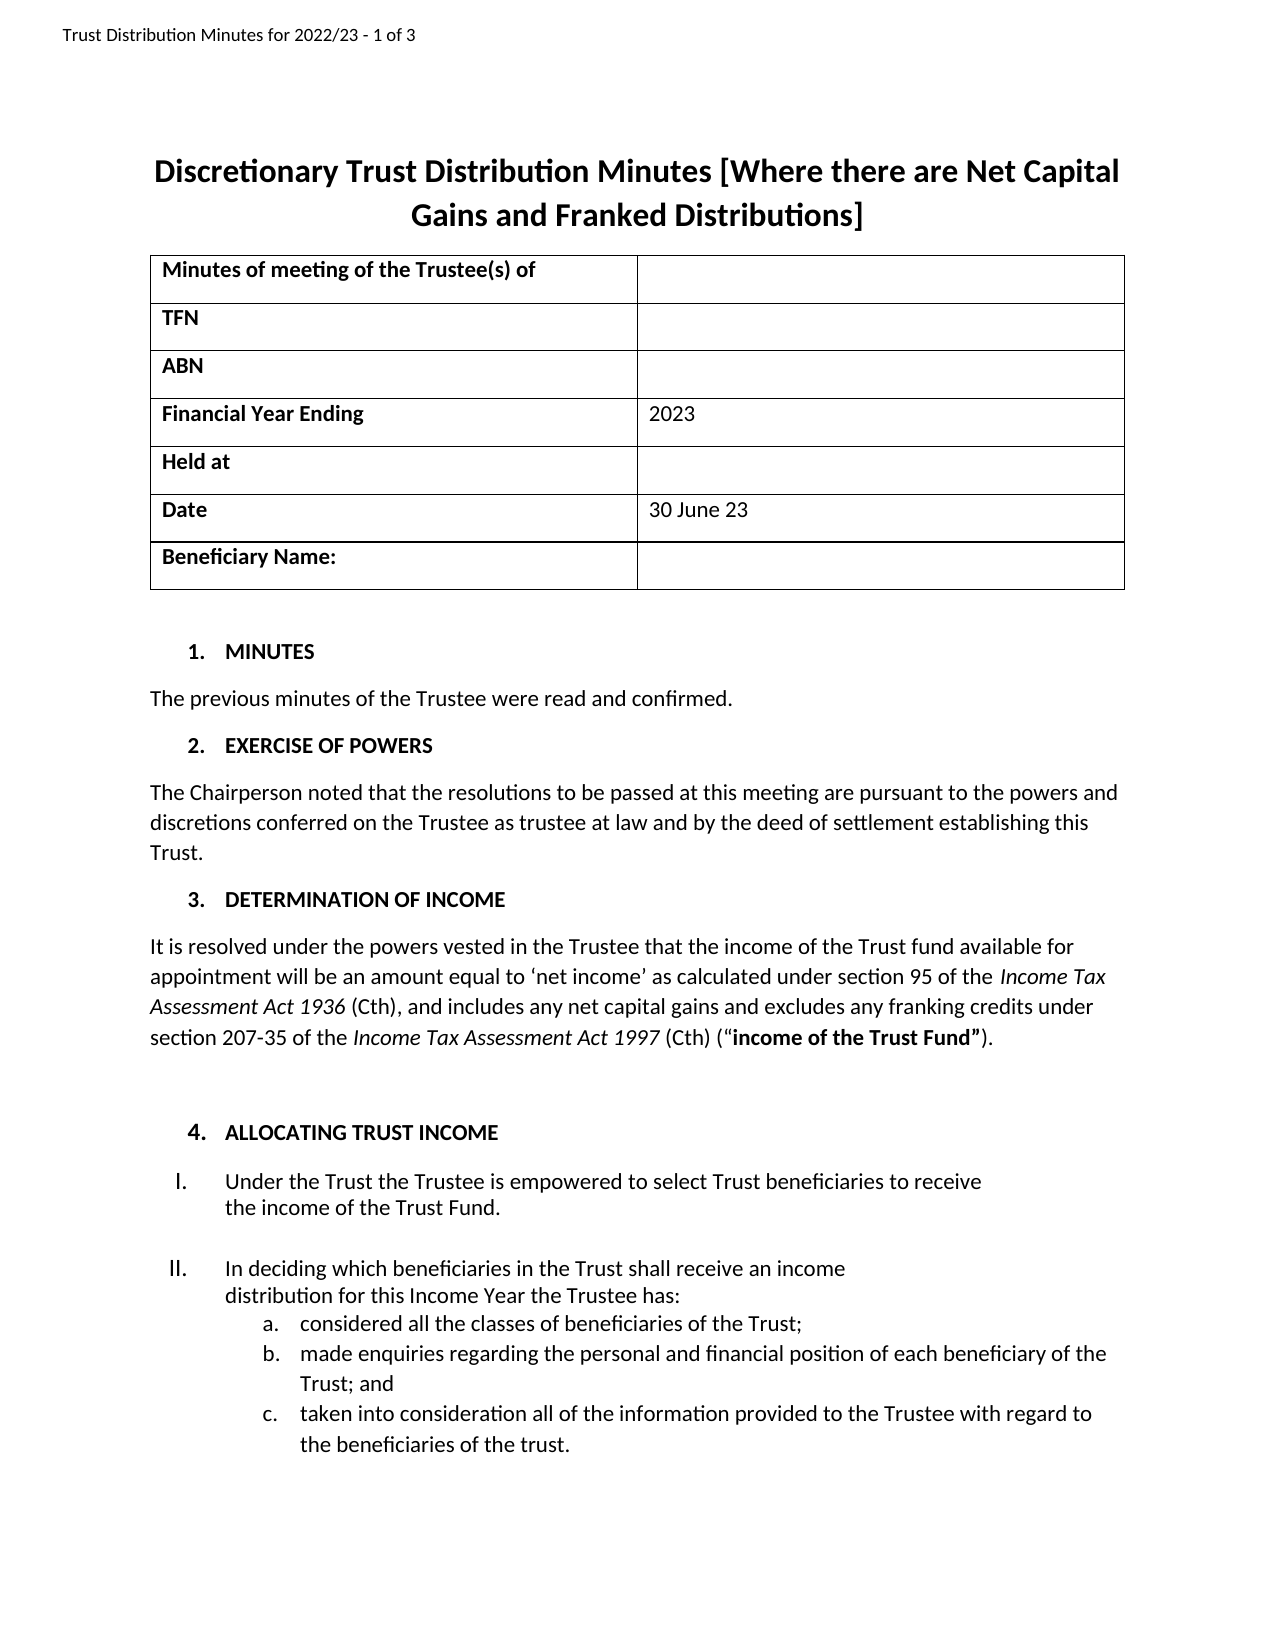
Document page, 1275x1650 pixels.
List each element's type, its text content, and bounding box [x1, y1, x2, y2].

table_cell TFN [151, 304, 637, 350]
text Discretionary Trust Distribution Minutes [Where there are Net Capital Gains and Franked Distributions] [150, 150, 1125, 235]
table_cell ABN [151, 351, 637, 398]
list made enquiries regarding the personal and financial position of each beneficiary of the Trust; and [262, 1339, 1125, 1397]
table_cell [638, 543, 1124, 589]
table_header Minutes of meeting of the Trustee(s) of [151, 256, 637, 302]
text The Chairperson noted that the resolutions to be passed at this meeting are pursuant to the powers and discretions conferred on the Trustee as trustee at law and by the deed of settlement establishing this Trust. [150, 778, 1125, 866]
text The previous minutes of the Trustee were read and confirmed. [150, 684, 1125, 712]
list MINUTES [187, 637, 1125, 665]
table_cell Financial Year Ending [151, 399, 637, 446]
list In deciding which beneficiaries in the Trust shall receive an income distribution for this Income Year the Trustee has: [187, 1253, 918, 1309]
table_cell [638, 447, 1124, 494]
list Under the Trust the Trustee is empowered to select Trust beneficiaries to receive the income of the Trust Fund. [187, 1166, 982, 1222]
table_header [638, 256, 1124, 302]
table_cell 30 June 23 [638, 495, 1124, 541]
list DETERMINATION OF INCOME [187, 885, 1125, 913]
list EXERCISE OF POWERS [187, 731, 1125, 759]
list considered all the classes of beneficiaries of the Trust; [262, 1309, 1125, 1337]
table_cell [638, 304, 1124, 350]
table_cell Date [151, 495, 637, 541]
table_cell 2023 [638, 399, 1124, 446]
table_cell [638, 351, 1124, 398]
list ALLOCATING TRUST INCOME [187, 1116, 1125, 1147]
table_cell Held at [151, 447, 637, 494]
list taken into consideration all of the information provided to the Trustee with regard to the beneficiaries of the trust. [262, 1399, 1125, 1458]
table_cell Beneficiary Name: [151, 543, 637, 589]
text It is resolved under the powers vested in the Trustee that the income of the Trust fund available for appointment will be an amount equal to ‘net income’ as calculated under section 95 of the Income Tax Assessment Act 1936 (Cth), and includes any net capital gains and excludes any franking credits under section 207-35 of the Income Tax Assessment Act 1997 (Cth) (“income of the Trust Fund”). [150, 932, 1125, 1051]
